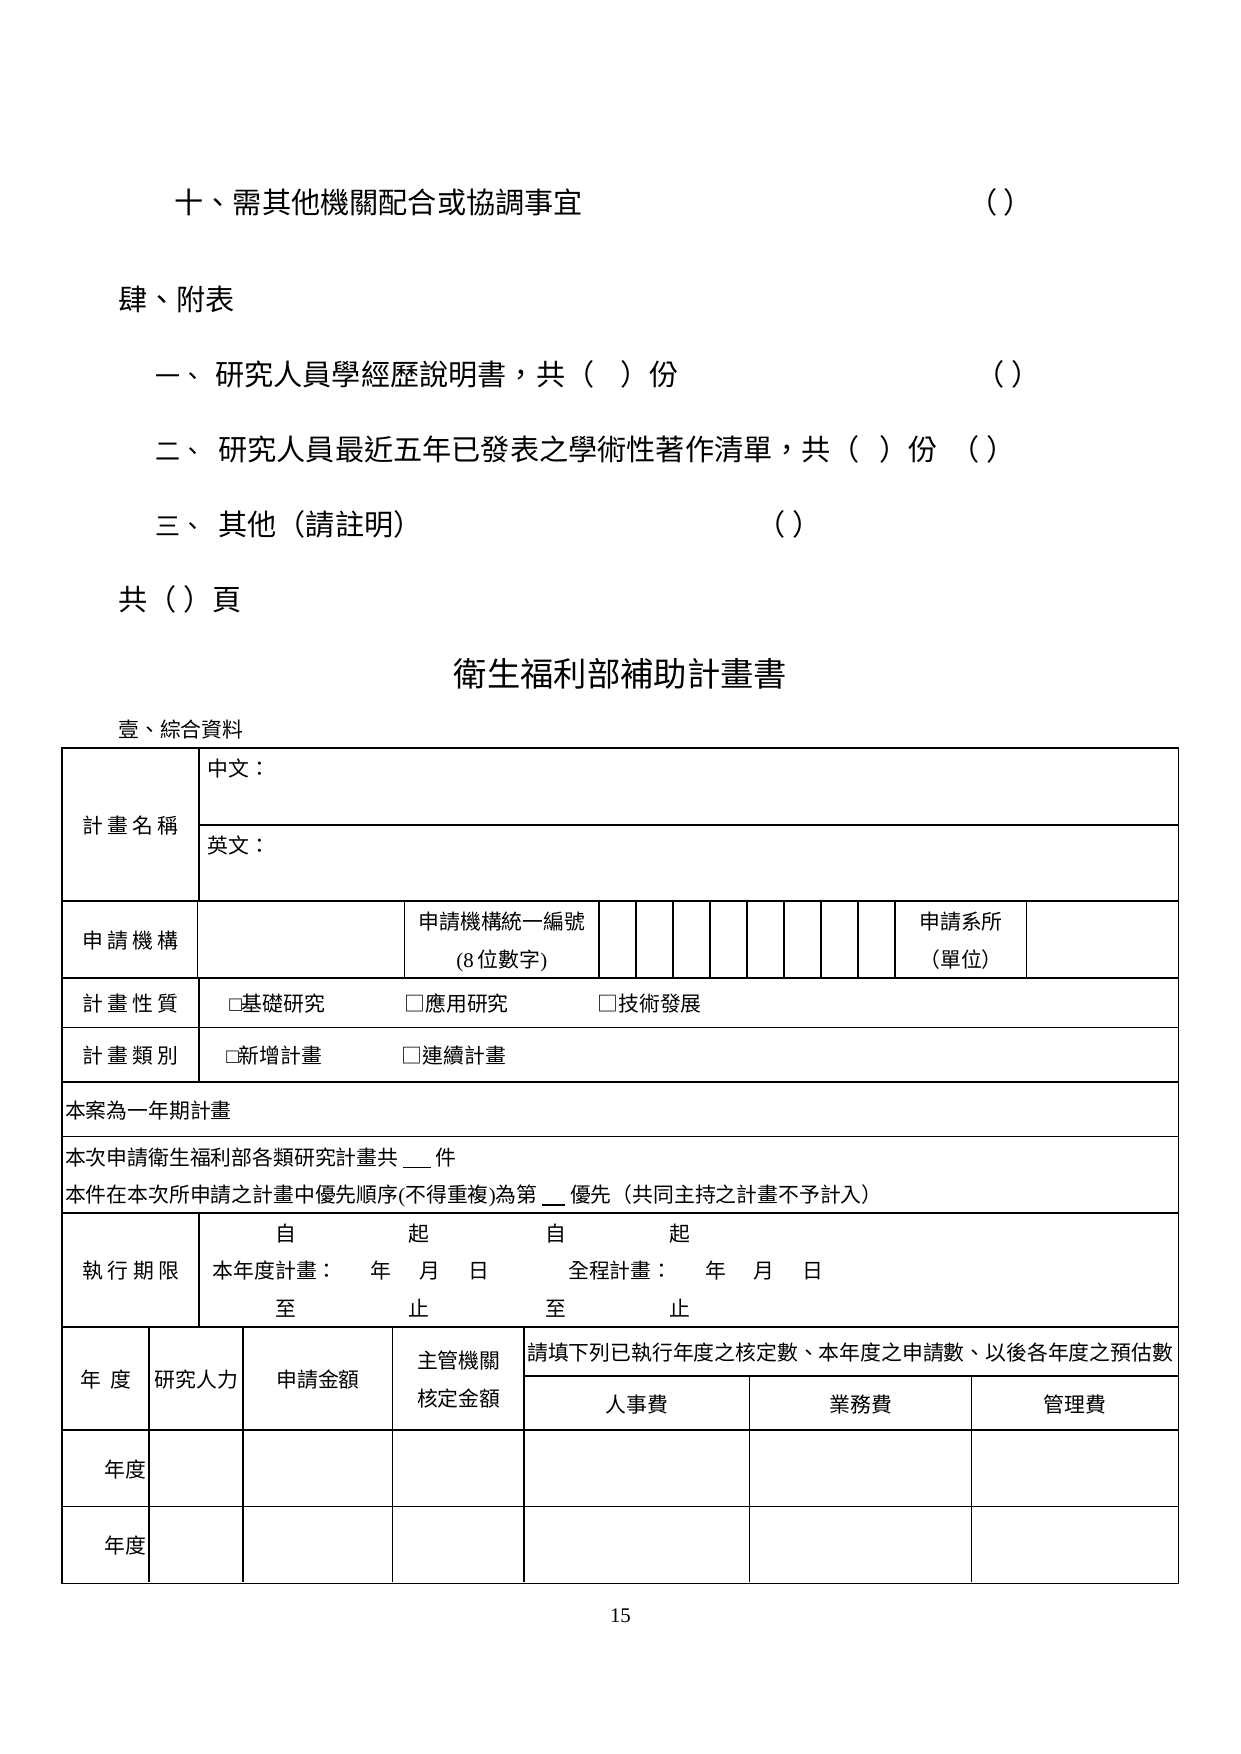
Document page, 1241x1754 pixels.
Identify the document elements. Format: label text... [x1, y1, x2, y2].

table_cell 計畫性質 [63, 979, 198, 1027]
table_cell [393, 1431, 523, 1506]
table_cell 自 起 自 起 本年度計畫： 年 月 日 全程計畫： 年 月 日 至 止 至 止 [200, 1214, 1178, 1326]
table_cell 申請金額 [244, 1328, 392, 1429]
text 共（ ）頁 [118, 560, 1122, 635]
list 其他（請註明） （ ） [155, 485, 1122, 560]
table_cell [972, 1431, 1178, 1506]
table_header 計畫名稱 [63, 749, 198, 900]
table_cell [150, 1507, 242, 1582]
table_cell □新增計畫 □連續計畫 [200, 1028, 1178, 1081]
table_cell 人事費 [525, 1377, 749, 1429]
table_cell [785, 902, 820, 977]
table_cell [859, 902, 894, 977]
text 壹、綜合資料 [118, 710, 1122, 747]
table_cell 計畫類別 [63, 1028, 198, 1081]
table_cell 業務費 [750, 1377, 971, 1429]
table_cell [244, 1507, 392, 1582]
table_cell [748, 902, 783, 977]
table_cell [525, 1507, 749, 1582]
table_cell [600, 902, 635, 977]
table_cell [1027, 902, 1178, 977]
table_cell [244, 1431, 392, 1506]
table_cell [822, 902, 857, 977]
table_cell 請填下列已執行年度之核定數、本年度之申請數、以後各年度之預估數 [525, 1328, 1178, 1375]
table_cell 主管機關 核定金額 [393, 1328, 523, 1429]
table_cell [750, 1431, 971, 1506]
table_cell [750, 1507, 971, 1582]
table_cell [711, 902, 746, 977]
table_cell [393, 1507, 523, 1582]
table_cell 本案為一年期計畫 [63, 1083, 1178, 1136]
list 研究人員學經歷說明書，共（ ）份 （ ） [155, 335, 1122, 410]
table_cell 執 行 期 限 [63, 1214, 198, 1326]
table_cell 英文： [200, 826, 1178, 900]
table_cell [525, 1431, 749, 1506]
text 衛生福利部補助計畫書 [118, 635, 1122, 710]
table_cell [637, 902, 672, 977]
table_header 中文： [200, 749, 1178, 824]
table_cell 研究人力 [150, 1328, 242, 1429]
table_cell [198, 902, 404, 977]
table_cell 申請機構 [63, 902, 197, 977]
text 十、需其他機關配合或協調事宜 （ ） [174, 164, 1122, 239]
table_cell [150, 1431, 242, 1506]
list 研究人員最近五年已發表之學術性著作清單，共（ ）份 （ ） [155, 410, 1122, 485]
table_cell 年度 [63, 1431, 148, 1506]
table_cell 申請系所 （單位） [896, 902, 1026, 977]
text 肆、附表 [118, 260, 1122, 335]
table_cell 年度 [63, 1507, 148, 1582]
table_cell [972, 1507, 1178, 1582]
table_cell [674, 902, 709, 977]
table_cell □基礎研究 □應用研究 □技術發展 [200, 979, 1178, 1027]
table_cell 管理費 [972, 1377, 1178, 1429]
table_cell 年 度 [63, 1328, 148, 1429]
table_cell 申請機構統一編號 (8位數字) [405, 902, 598, 977]
table_cell 本次申請衛生福利部各類研究計畫共 件 本件在本次所申請之計畫中優先順序(不得重複)為第 優先（共同主持之計畫不予計入） [63, 1137, 1178, 1212]
